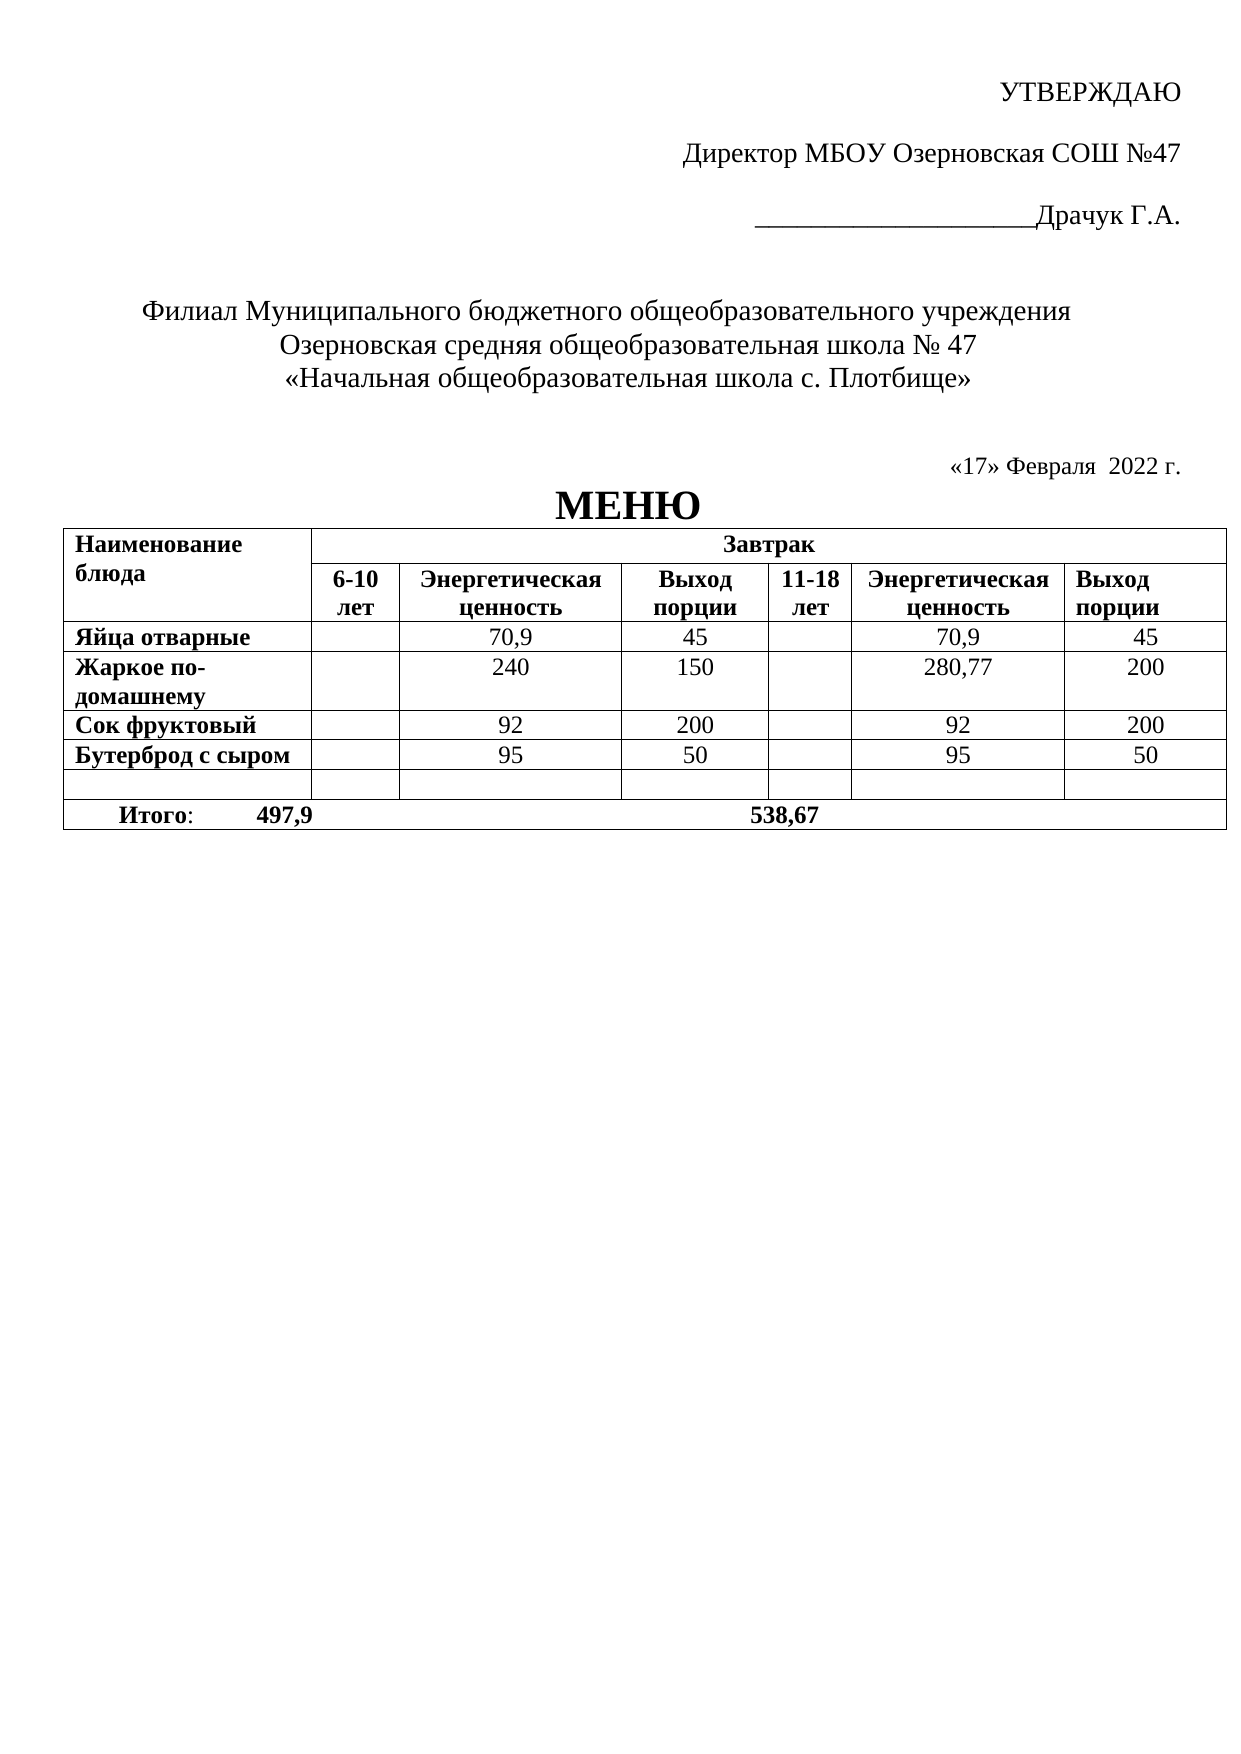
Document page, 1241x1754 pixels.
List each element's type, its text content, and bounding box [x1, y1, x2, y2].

table_header Завтрак [312, 529, 1226, 563]
table_cell Бутерброд с сыром [64, 740, 311, 769]
table_cell 6-10 лет [312, 564, 399, 621]
table_cell 92 [400, 711, 621, 739]
table_cell Выход порции [1065, 564, 1226, 621]
text УТВЕРЖДАЮ [75, 75, 1181, 107]
table_cell 200 [1065, 711, 1226, 739]
table_cell [769, 711, 851, 739]
table_cell [64, 770, 311, 799]
text МЕНЮ [75, 480, 1181, 528]
table_cell [312, 652, 399, 709]
table_cell 45 [1065, 622, 1226, 651]
table_cell Жаркое по-домашнему [64, 652, 311, 709]
table_cell Энергетическая ценность [852, 564, 1064, 621]
table_cell 70,9 [400, 622, 621, 651]
table_cell 150 [622, 652, 768, 709]
table_cell [769, 740, 851, 769]
table_cell 45 [622, 622, 768, 651]
table_cell [769, 770, 851, 799]
text Филиал Муниципального бюджетного общеобразовательного учреждения [75, 293, 1138, 327]
table_cell [312, 770, 399, 799]
table_cell Итого: 497,9 538,67 [64, 800, 1226, 829]
table_cell [312, 622, 399, 651]
table_cell [1065, 770, 1226, 799]
table_header Наименование блюда [64, 529, 311, 621]
table_cell 95 [852, 740, 1064, 769]
table_cell 50 [622, 740, 768, 769]
table_cell [312, 711, 399, 739]
table_cell [769, 652, 851, 709]
text Озерновская средняя общеобразовательная школа № 47 [75, 327, 1181, 360]
text ____________________Драчук Г.А. [75, 198, 1181, 231]
table_cell [852, 770, 1064, 799]
text «Начальная общеобразовательная школа с. Плотбище» [75, 360, 1181, 394]
table_cell [769, 622, 851, 651]
table_cell 50 [1065, 740, 1226, 769]
table_cell 280,77 [852, 652, 1064, 709]
table_cell 200 [1065, 652, 1226, 709]
table_cell 240 [400, 652, 621, 709]
text «17» Февраля 2022 г. [75, 451, 1181, 480]
table_cell Сок фруктовый [64, 711, 311, 739]
table_cell Энергетическая ценность [400, 564, 621, 621]
table_cell 11-18 лет [769, 564, 851, 621]
table_cell [400, 770, 621, 799]
table_cell 200 [622, 711, 768, 739]
table_cell Яйца отварные [64, 622, 311, 651]
table_cell [312, 740, 399, 769]
text Директор МБОУ Озерновская СОШ №47 [75, 137, 1181, 169]
table_cell 70,9 [852, 622, 1064, 651]
table_cell 95 [400, 740, 621, 769]
table_cell 92 [852, 711, 1064, 739]
table_cell Выход порции [622, 564, 768, 621]
table_cell [622, 770, 768, 799]
